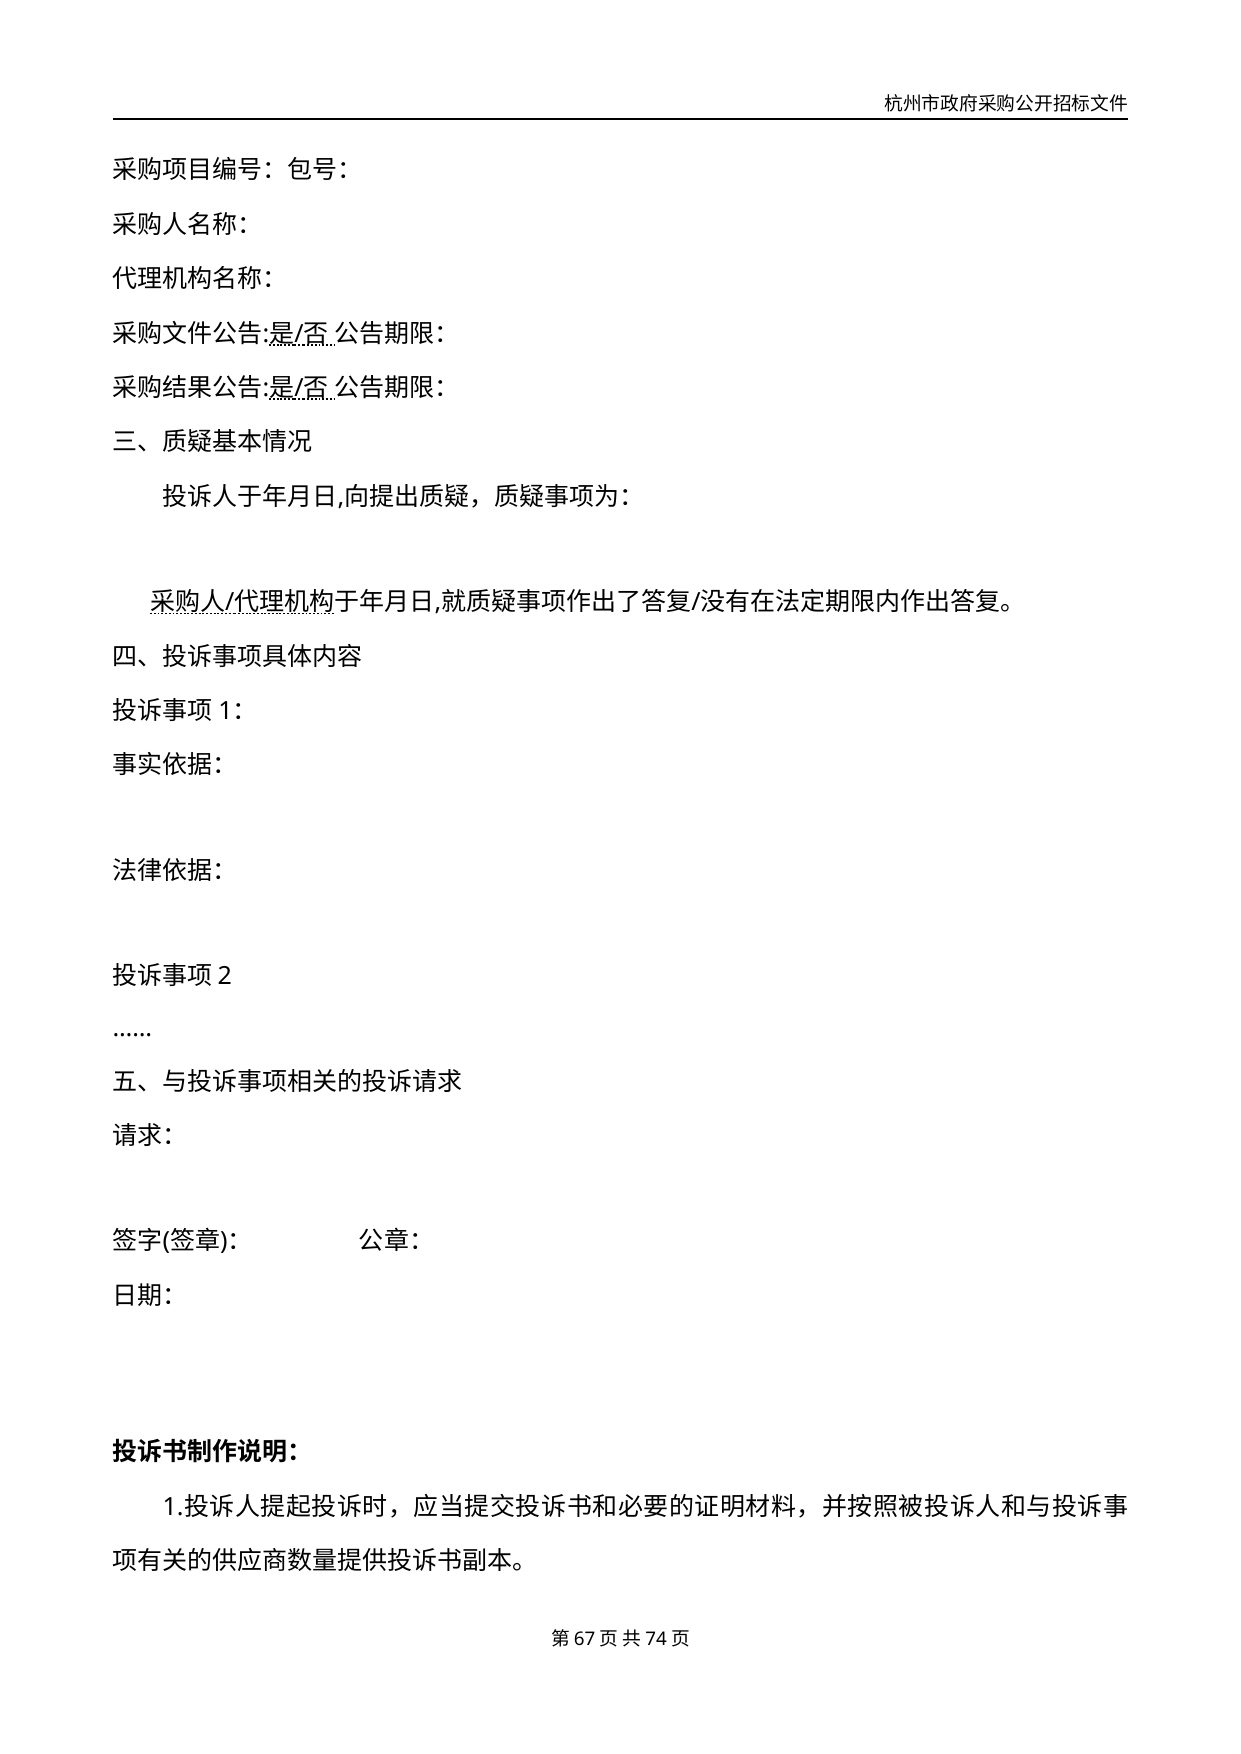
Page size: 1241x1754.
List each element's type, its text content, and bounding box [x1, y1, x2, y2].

text 采购文件公告:是/否 公告期限： [112, 313, 1128, 349]
text …… [112, 1010, 1128, 1044]
text 采购人/代理机构于年月日,就质疑事项作出了答复/没有在法定期限内作出答复。 [112, 582, 1128, 618]
text 1.投诉人提起投诉时，应当提交投诉书和必要的证明材料，并按照被投诉人和与投诉事项有关的供应商数量提供投诉书副本。 [112, 1486, 1128, 1577]
text 采购项目编号：包号： [112, 150, 1128, 186]
text 投诉人于年月日,向提出质疑，质疑事项为： [112, 476, 1128, 512]
text 代理机构名称： [112, 259, 1128, 295]
text 四、投诉事项具体内容 [112, 636, 1128, 672]
text 法律依据： [112, 850, 1128, 886]
text 三、质疑基本情况 [112, 422, 1128, 458]
text 投诉事项 1： [112, 690, 1128, 727]
text 事实依据： [112, 745, 1128, 781]
text 请求： [112, 1115, 1128, 1152]
text 日期： [112, 1275, 1128, 1311]
text 采购结果公告:是/否 公告期限： [112, 367, 1128, 404]
text 投诉书制作说明： [112, 1432, 1128, 1468]
text 五、与投诉事项相关的投诉请求 [112, 1061, 1128, 1097]
text 采购人名称： [112, 204, 1128, 241]
text 投诉事项2 [112, 956, 1128, 992]
text 签字(签章)： 公章： [112, 1221, 1128, 1257]
